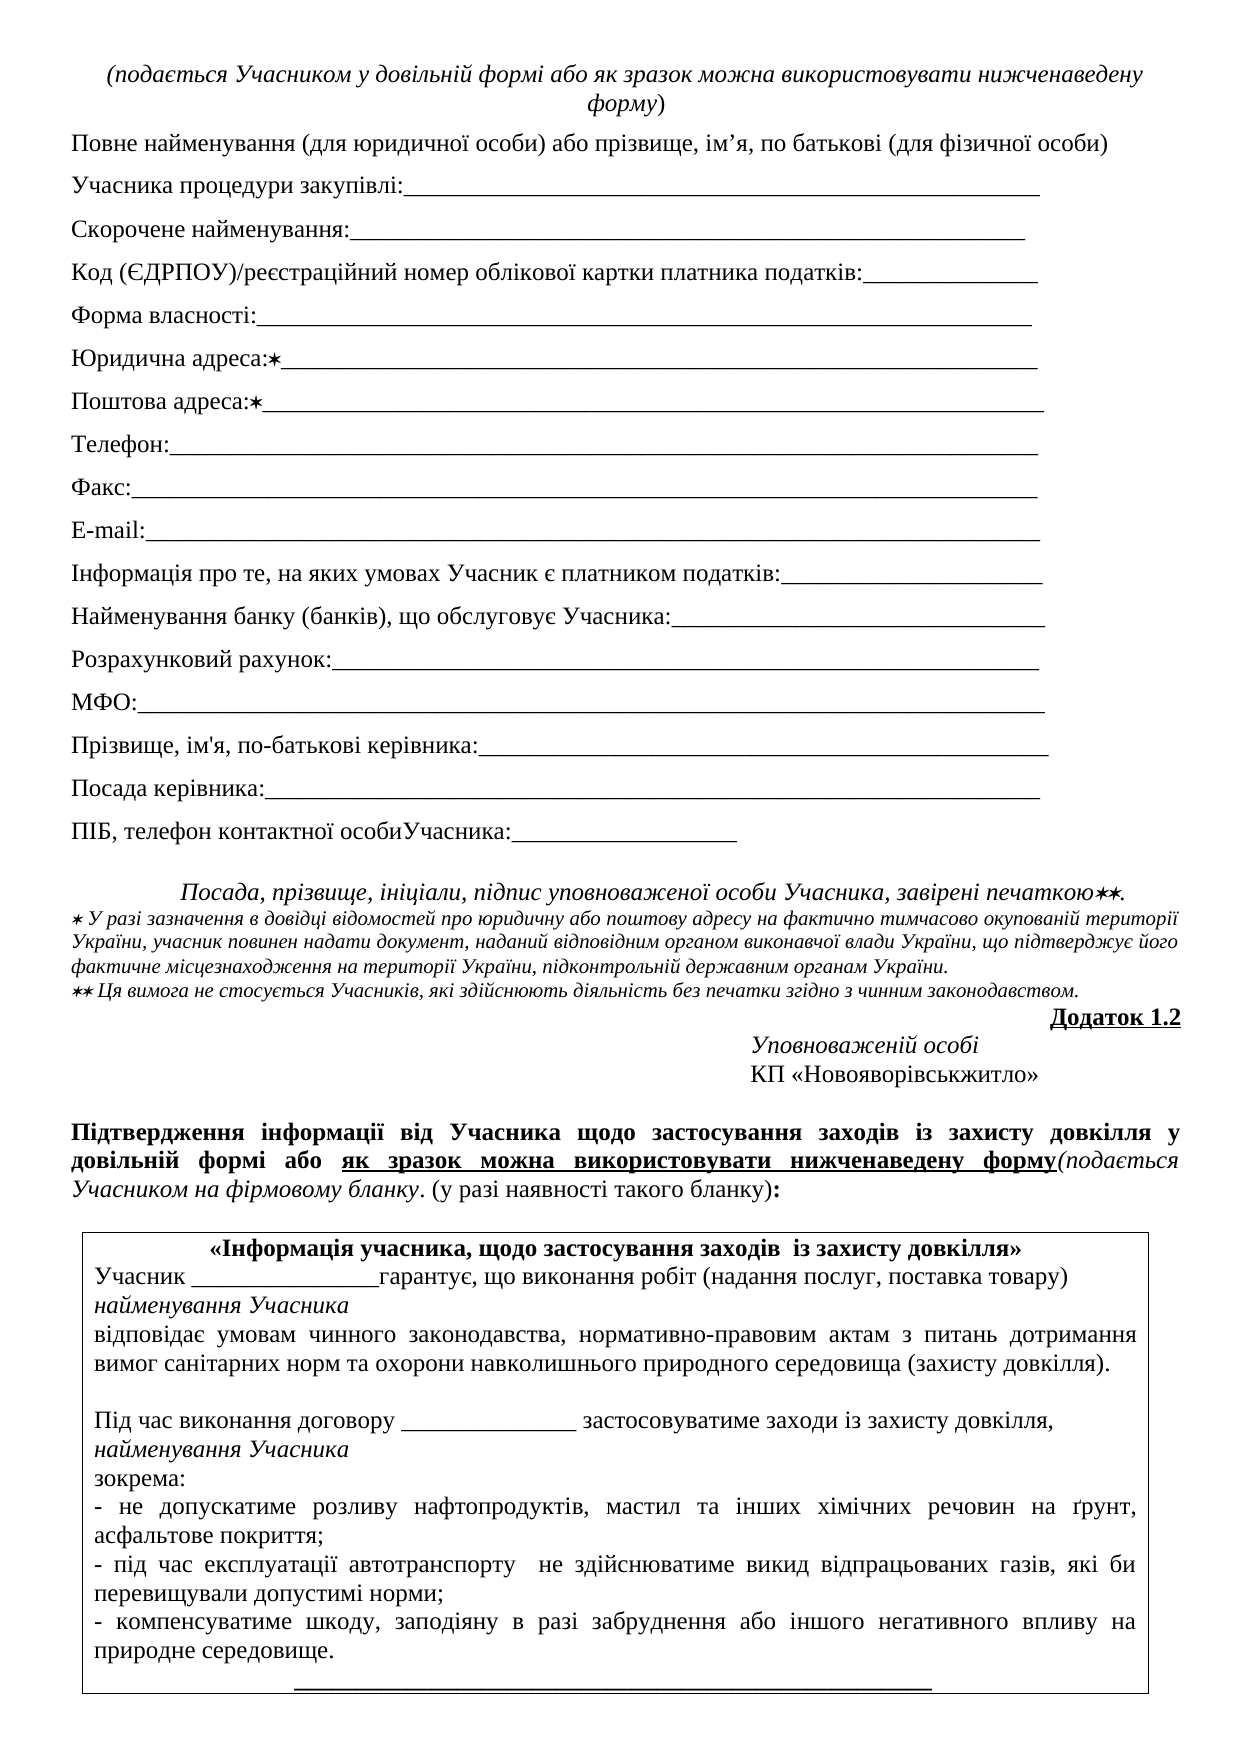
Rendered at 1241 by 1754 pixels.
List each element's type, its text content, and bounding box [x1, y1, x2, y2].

text Ця вимога не стосується Учасників, які здійснюють діяльність без печатки згідно з чинним законодавством. [71, 978, 1181, 1002]
text Посада, прізвище, ініціали, підпис уповноваженої особи Учасника, завірені печаткою. [71, 877, 1181, 905]
text Повне найменування (для юридичної особи) або прізвище, ім’я, по батькові (для фізичної особи) Учасника процедури закупівлі: [71, 117, 1181, 203]
text Уповноваженій особі [750, 1030, 1181, 1059]
text Посада керівника:______________________________________________________________ [71, 762, 1181, 805]
text Додаток 1.2 [71, 1002, 1181, 1030]
text E-mail: [71, 504, 1181, 547]
text Підтвердження інформації від Учасника щодо застосування заходів із захисту довкілля у довільній формі або як зразок можна використовувати нижченаведену форму(подається Учасником на фірмовому бланку. (у разі наявності такого бланку): [71, 1117, 1181, 1203]
text У разі зазначення в довідці відомостей про юридичну або поштову адресу на фактично тимчасово окупованій території України, учасник повинен надати документ, наданий відповідним органом виконавчої влади України, що підтверджує його фактичне місцезнаходження на території України, підконтрольній державним органам України. [71, 905, 1181, 978]
text Юридична адреса: [71, 332, 1181, 375]
text Код (ЄДРПОУ)/реєстраційний номер облікової картки платника податків: [71, 246, 1181, 289]
text Скорочене найменування:______________________________________________________ [71, 203, 1181, 246]
text Розрахунковий рахунок: [71, 633, 1181, 676]
text МФО: [71, 676, 1181, 719]
text (подається Учасником у довільній формі або як зразок можна використовувати нижченаведену форму) [71, 59, 1181, 117]
text Телефон: [71, 418, 1181, 461]
text Поштова адреса: [71, 375, 1181, 418]
text Інформація про те, на яких умовах Учасник є платником податків: [71, 547, 1181, 590]
text Прізвище, ім'я, по-батькові керівника: [71, 719, 1181, 762]
text КП «Новояворівськжитло» [750, 1059, 1181, 1088]
text Факс: [71, 461, 1181, 504]
text Найменування банку (банків), що обслуговує Учасника: [71, 590, 1181, 633]
text Форма власності:______________________________________________________________ [71, 289, 1181, 332]
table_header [83, 1233, 1148, 1693]
text ПІБ, телефон контактної особиУчасника:__________________ [71, 805, 1181, 848]
